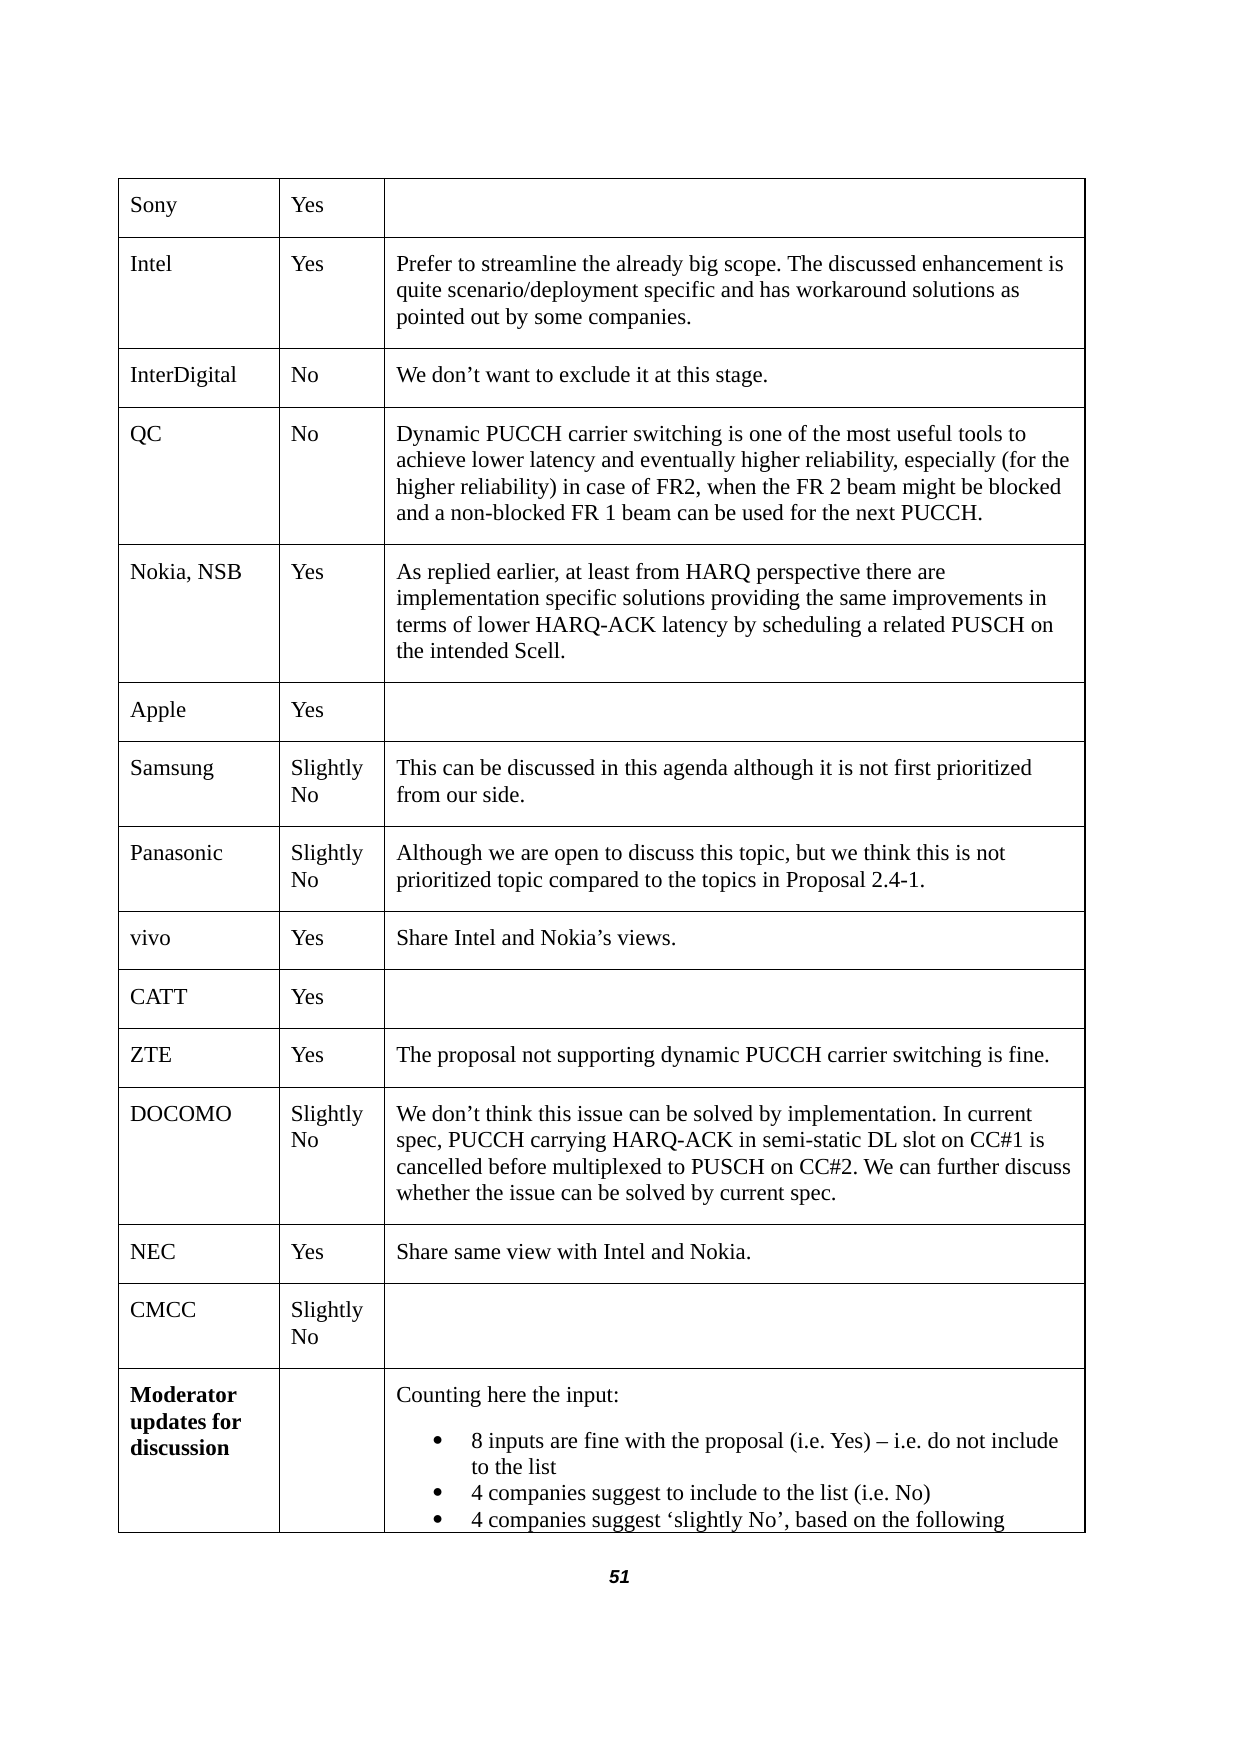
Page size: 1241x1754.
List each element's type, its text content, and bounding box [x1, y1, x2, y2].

table_cell [385, 1284, 1084, 1368]
table_cell Dynamic PUCCH carrier switching is one of the most useful tools to achieve lower latency and eventually higher reliability, especially (for the higher reliability) in case of FR2, when the FR 2 beam might be blocked and a non-blocked FR 1 beam can be used for the next PUCCH. [385, 408, 1084, 544]
table_cell As replied earlier, at least from HARQ perspective there are implementation specific solutions providing the same improvements in terms of lower HARQ-ACK latency by scheduling a related PUSCH on the intended Scell. [385, 545, 1084, 682]
table_cell Intel [119, 238, 279, 348]
table_cell Yes [280, 912, 384, 969]
table_cell We don’t want to exclude it at this stage. [385, 349, 1084, 407]
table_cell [385, 1369, 1084, 1532]
table_cell Yes [280, 1225, 384, 1283]
table_cell Apple [119, 683, 279, 741]
table_cell Samsung [119, 742, 279, 826]
table_cell Yes [280, 683, 384, 741]
table_cell This can be discussed in this agenda although it is not first prioritized from our side. [385, 742, 1084, 826]
table_cell QC [119, 408, 279, 544]
table_cell NEC [119, 1225, 279, 1283]
table_cell Yes [280, 545, 384, 682]
table_cell [385, 179, 1084, 237]
table_cell No [280, 408, 384, 544]
table_cell Yes [280, 238, 384, 348]
table_cell InterDigital [119, 349, 279, 407]
table_cell Panasonic [119, 827, 279, 911]
table_cell vivo [119, 912, 279, 969]
table_cell Sony [119, 179, 279, 237]
table_cell [385, 683, 1084, 741]
table_cell Slightly No [280, 1284, 384, 1368]
table_cell Prefer to streamline the already big scope. The discussed enhancement is quite scenario/deployment specific and has workaround solutions as pointed out by some companies. [385, 238, 1084, 348]
table_cell [385, 970, 1084, 1028]
table_cell Yes [280, 1029, 384, 1087]
table_cell Share Intel and Nokia’s views. [385, 912, 1084, 969]
table_cell CATT [119, 970, 279, 1028]
table_cell No [280, 349, 384, 407]
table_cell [119, 1369, 279, 1532]
table_cell The proposal not supporting dynamic PUCCH carrier switching is fine. [385, 1029, 1084, 1087]
table_cell CMCC [119, 1284, 279, 1368]
table_cell Slightly No [280, 827, 384, 911]
table_cell DOCOMO [119, 1088, 279, 1224]
table_cell [280, 1369, 384, 1532]
table_cell Yes [280, 970, 384, 1028]
table_cell Slightly No [280, 1088, 384, 1224]
table_cell Share same view with Intel and Nokia. [385, 1225, 1084, 1283]
table_cell We don’t think this issue can be solved by implementation. In current spec, PUCCH carrying HARQ-ACK in semi-static DL slot on CC#1 is cancelled before multiplexed to PUSCH on CC#2. We can further discuss whether the issue can be solved by current spec. [385, 1088, 1084, 1224]
table_cell Slightly No [280, 742, 384, 826]
table_cell Nokia, NSB [119, 545, 279, 682]
table_cell Although we are open to discuss this topic, but we think this is not prioritized topic compared to the topics in Proposal 2.4-1. [385, 827, 1084, 911]
table_cell ZTE [119, 1029, 279, 1087]
table_cell Yes [280, 179, 384, 237]
